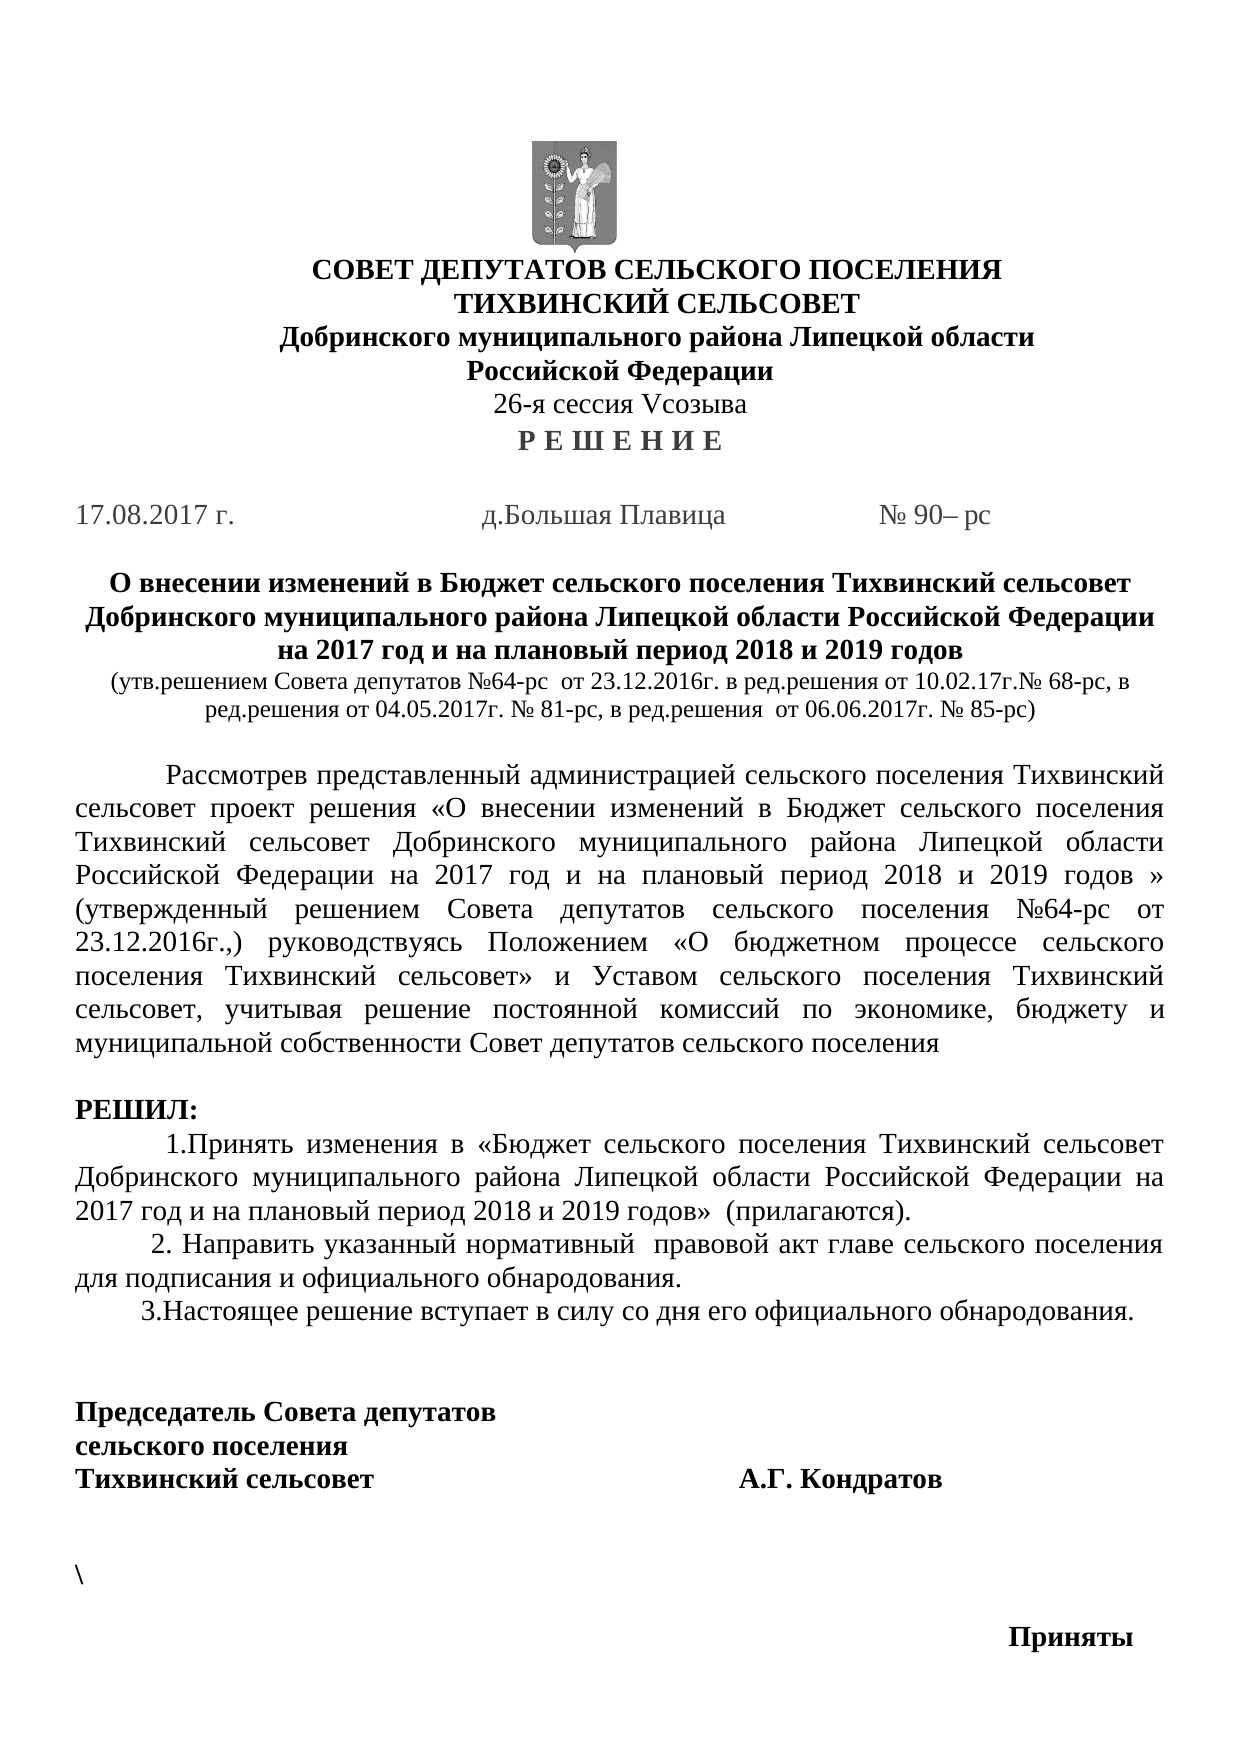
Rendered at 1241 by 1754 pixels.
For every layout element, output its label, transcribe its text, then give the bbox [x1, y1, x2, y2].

text 2. Направить указанный нормативный правовой акт главе сельского поселения для подписания и официального обнародования. [75, 1226, 1165, 1293]
text сельского поселения [75, 1428, 1165, 1461]
text Российской Федерации [75, 353, 1165, 387]
text Председатель Совета депутатов [75, 1394, 1165, 1428]
text Рассмотрев представленный администрацией сельского поселения Тихвинский сельсовет проект решения «О внесении изменений в Бюджет сельского поселения Тихвинский сельсовет Добринского муниципального района Липецкой области Российской Федерации на 2017 год и на плановый период 2018 и 2019 годов » (утвержденный решением Совета депутатов сельского поселения №64-рс от 23.12.2016г.,) руководствуясь Положением «О бюджетном процессе сельского поселения Тихвинский сельсовет» и Уставом сельского поселения Тихвинский сельсовет, учитывая решение постоянной комиссий по экономике, бюджету и муниципальной собственности Совет депутатов сельского поселения [75, 757, 1165, 1059]
text Добринского муниципального района Липецкой области [75, 319, 1165, 353]
text (утв.решением Совета депутатов №64-рс от 23.12.2016г. в ред.решения от 10.02.17г.№ 68-рс, в ред.решения от 04.05.2017г. № 81-рс, в ред.решения от 06.06.2017г. № 85-рс) [75, 666, 1165, 723]
text Тихвинский сельсовет А.Г. Кондратов [75, 1461, 1165, 1495]
text СОВЕТ ДЕПУТАТОВ СЕЛЬСКОГО ПОСЕЛЕНИЯ [75, 252, 1165, 286]
text Приняты [75, 1619, 1165, 1653]
picture [532, 141, 617, 253]
text 3.Настоящее решение вступает в силу со дня его официального обнародования. [75, 1293, 1165, 1327]
text РЕШИЛ: [75, 1092, 1165, 1126]
text 26-я сессия Vсозыва [75, 387, 1165, 420]
text \ [75, 1557, 1165, 1591]
text О внесении изменений в Бюджет сельского поселения Тихвинский сельсовет Добринского муниципального района Липецкой области Российской Федерации на 2017 год и на плановый период 2018 и 2019 годов [75, 565, 1165, 666]
text Р Е Ш Е Н И Е [75, 420, 1165, 458]
text 1.Принять изменения в «Бюджет сельского поселения Тихвинский сельсовет Добринского муниципального района Липецкой области Российской Федерации на 2017 год и на плановый период 2018 и 2019 годов» (прилагаются). [75, 1126, 1165, 1226]
text 17.08.2017 г. д.Большая Плавица № 90– рс [75, 497, 1165, 531]
text ТИХВИНСКИЙ СЕЛЬСОВЕТ [75, 286, 1165, 319]
